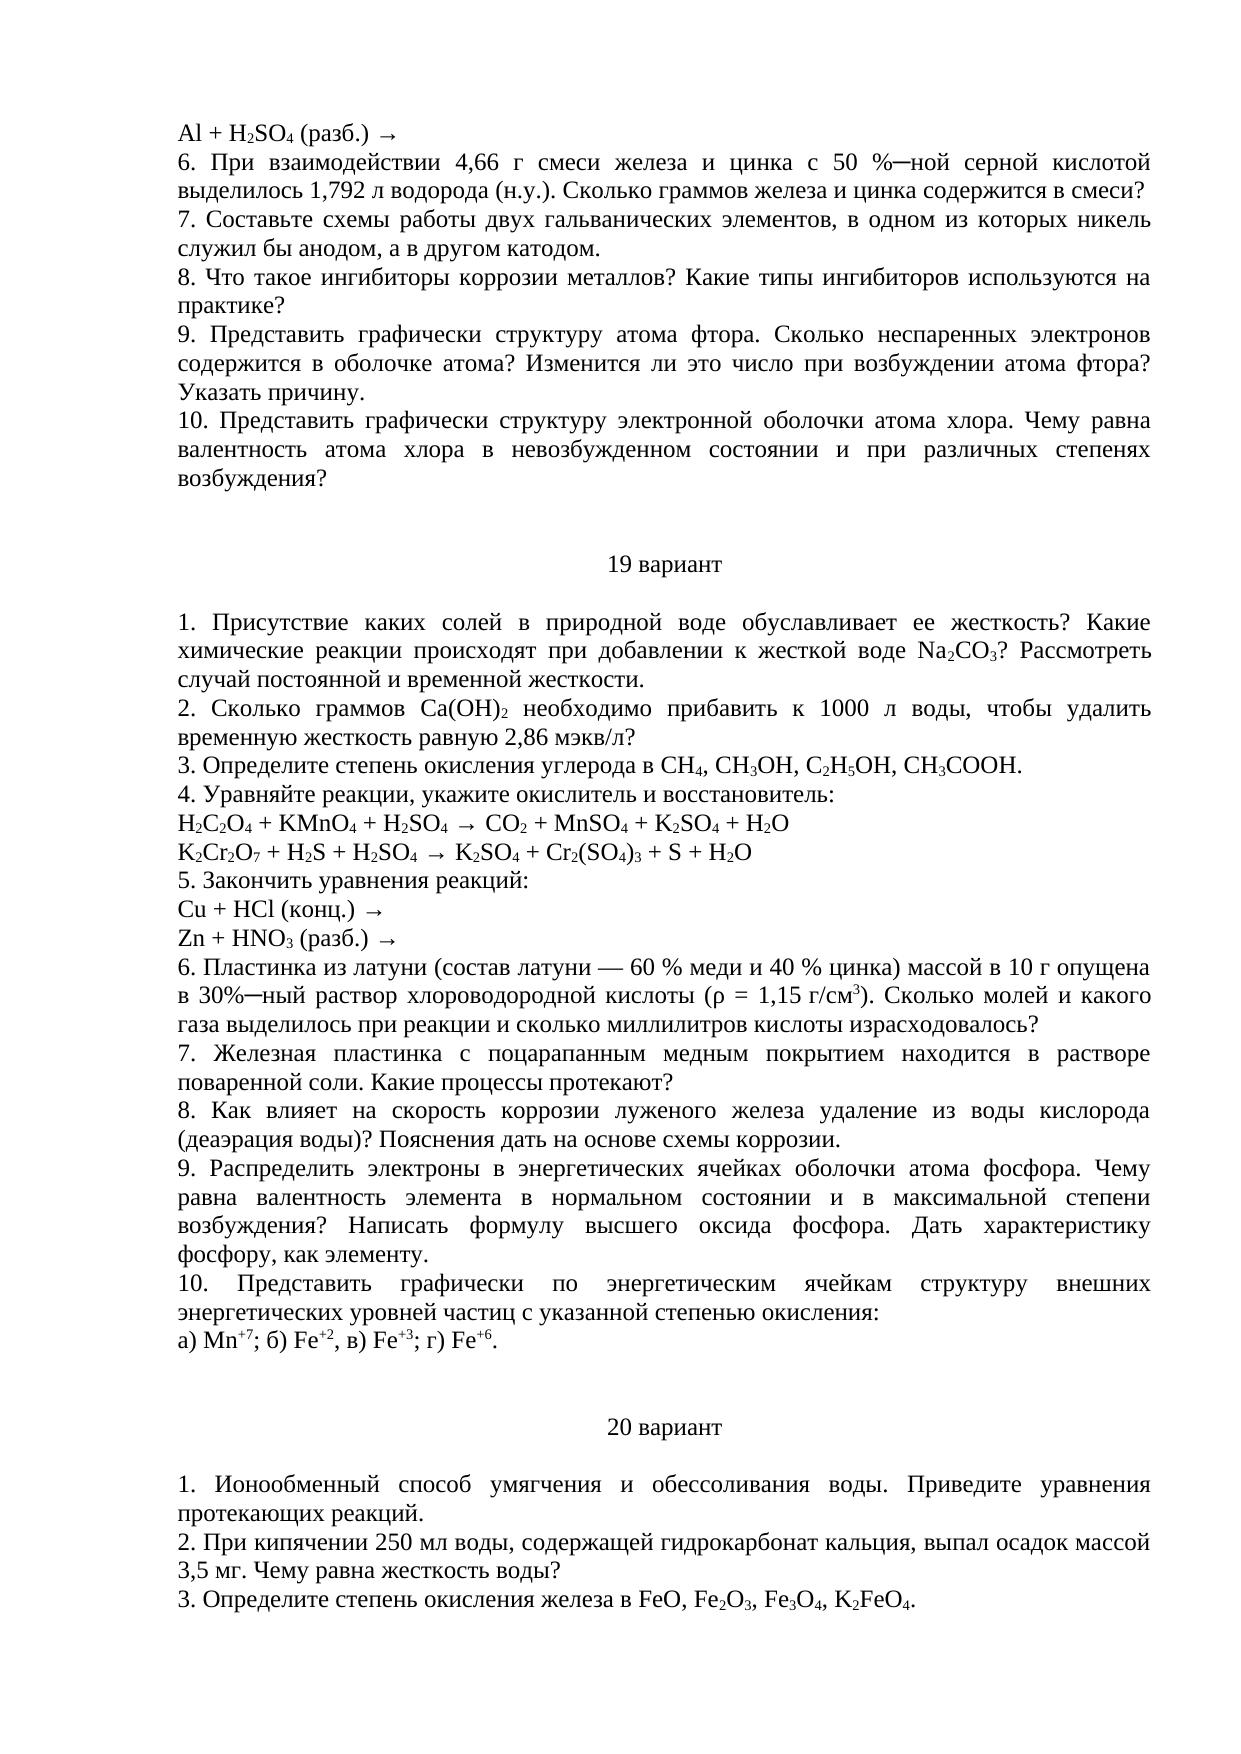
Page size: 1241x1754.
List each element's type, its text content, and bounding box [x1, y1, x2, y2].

text 3. Определите степень окисления углерода в CH4, CH3OH, C2H5OH, CH3COOH. [177, 751, 1152, 779]
text K2Cr2O7 + H2S + H2SO4 → K2SO4 + Cr2(SO4)3 + S + H2O [177, 837, 1152, 866]
text 1. Присутствие каких солей в природной воде обуславливает ее жесткость? Какие химические реакции происходят при добавлении к жесткой воде Na2CO3? Рассмотреть случай постоянной и временной жесткости. [177, 607, 1152, 693]
text 6. При взаимодействии 4,66 г смеси железа и цинка с 50 %─ной серной кислотой выделилось 1,792 л водорода (н.у.). Сколько граммов железа и цинка содержится в смеси? [177, 147, 1152, 204]
text H2C2O4 + KMnO4 + H2SO4 → CO2 + MnSO4 + K2SO4 + H2O [177, 808, 1152, 837]
text 10. Представить графически структуру электронной оболочки атома хлора. Чему равна валентность атома хлора в невозбужденном состоянии и при различных степенях возбуждения? [177, 406, 1152, 492]
text 2. Сколько граммов Ca(OH)2 необходимо прибавить к 1000 л воды, чтобы удалить временную жесткость равную 2,86 мэкв/л? [177, 693, 1152, 751]
text 7. Составьте схемы работы двух гальванических элементов, в одном из которых никель служил бы анодом, а в другом катодом. [177, 204, 1152, 262]
text 10. Представить графически по энергетическим ячейкам структуру внешних энергетических уровней частиц с указанной степенью окисления: [177, 1268, 1152, 1326]
text 1. Ионообменный способ умягчения и обессоливания воды. Приведите уравнения протекающих реакций. [177, 1469, 1152, 1527]
text 9. Распределить электроны в энергетических ячейках оболочки атома фосфора. Чему равна валентность элемента в нормальном состоянии и в максимальной степени возбуждения? Написать формулу высшего оксида фосфора. Дать характеристику фосфору, как элементу. [177, 1153, 1152, 1268]
text Zn + HNO3 (разб.) → [177, 923, 1152, 952]
text 8. Как влияет на скорость коррозии луженого железа удаление из воды кислорода (деаэрация воды)? Пояснения дать на основе схемы коррозии. [177, 1096, 1152, 1153]
text 7. Железная пластинка с поцарапанным медным покрытием находится в растворе поваренной соли. Какие процессы протекают? [177, 1038, 1152, 1096]
text Cu + HCl (конц.) → [177, 894, 1152, 923]
text 9. Представить графически структуру атома фтора. Сколько неспаренных электронов содержится в оболочке атома? Изменится ли это число при возбуждении атома фтора? Указать причину. [177, 319, 1152, 406]
text 3. Определите степень окисления железа в FeO, Fe2O3, Fe3O4, K2FeO4. [177, 1584, 1152, 1613]
text 5. Закончить уравнения реакций: [177, 866, 1152, 894]
text 8. Что такое ингибиторы коррозии металлов? Какие типы ингибиторов используются на практике? [177, 262, 1152, 319]
text 20 вариант [177, 1412, 1152, 1441]
text 19 вариант [177, 549, 1152, 578]
text 2. При кипячении 250 мл воды, содержащей гидрокарбонат кальция, выпал осадок массой 3,5 мг. Чему равна жесткость воды? [177, 1527, 1152, 1584]
text 4. Уравняйте реакции, укажите окислитель и восстановитель: [177, 779, 1152, 808]
text 6. Пластинка из латуни (состав латуни — 60 % меди и 40 % цинка) массой в 10 г опущена в 30%─ный раствор хлороводородной кислоты (ρ = 1,15 г/см3). Сколько молей и какого газа выделилось при реакции и сколько миллилитров кислоты израсходовалось? [177, 952, 1152, 1038]
text а) Мn+7; б) Fе+2, в) Fе+3; г) Fе+6. [177, 1326, 1152, 1354]
text Al + H2SO4 (разб.) → [177, 118, 1152, 147]
